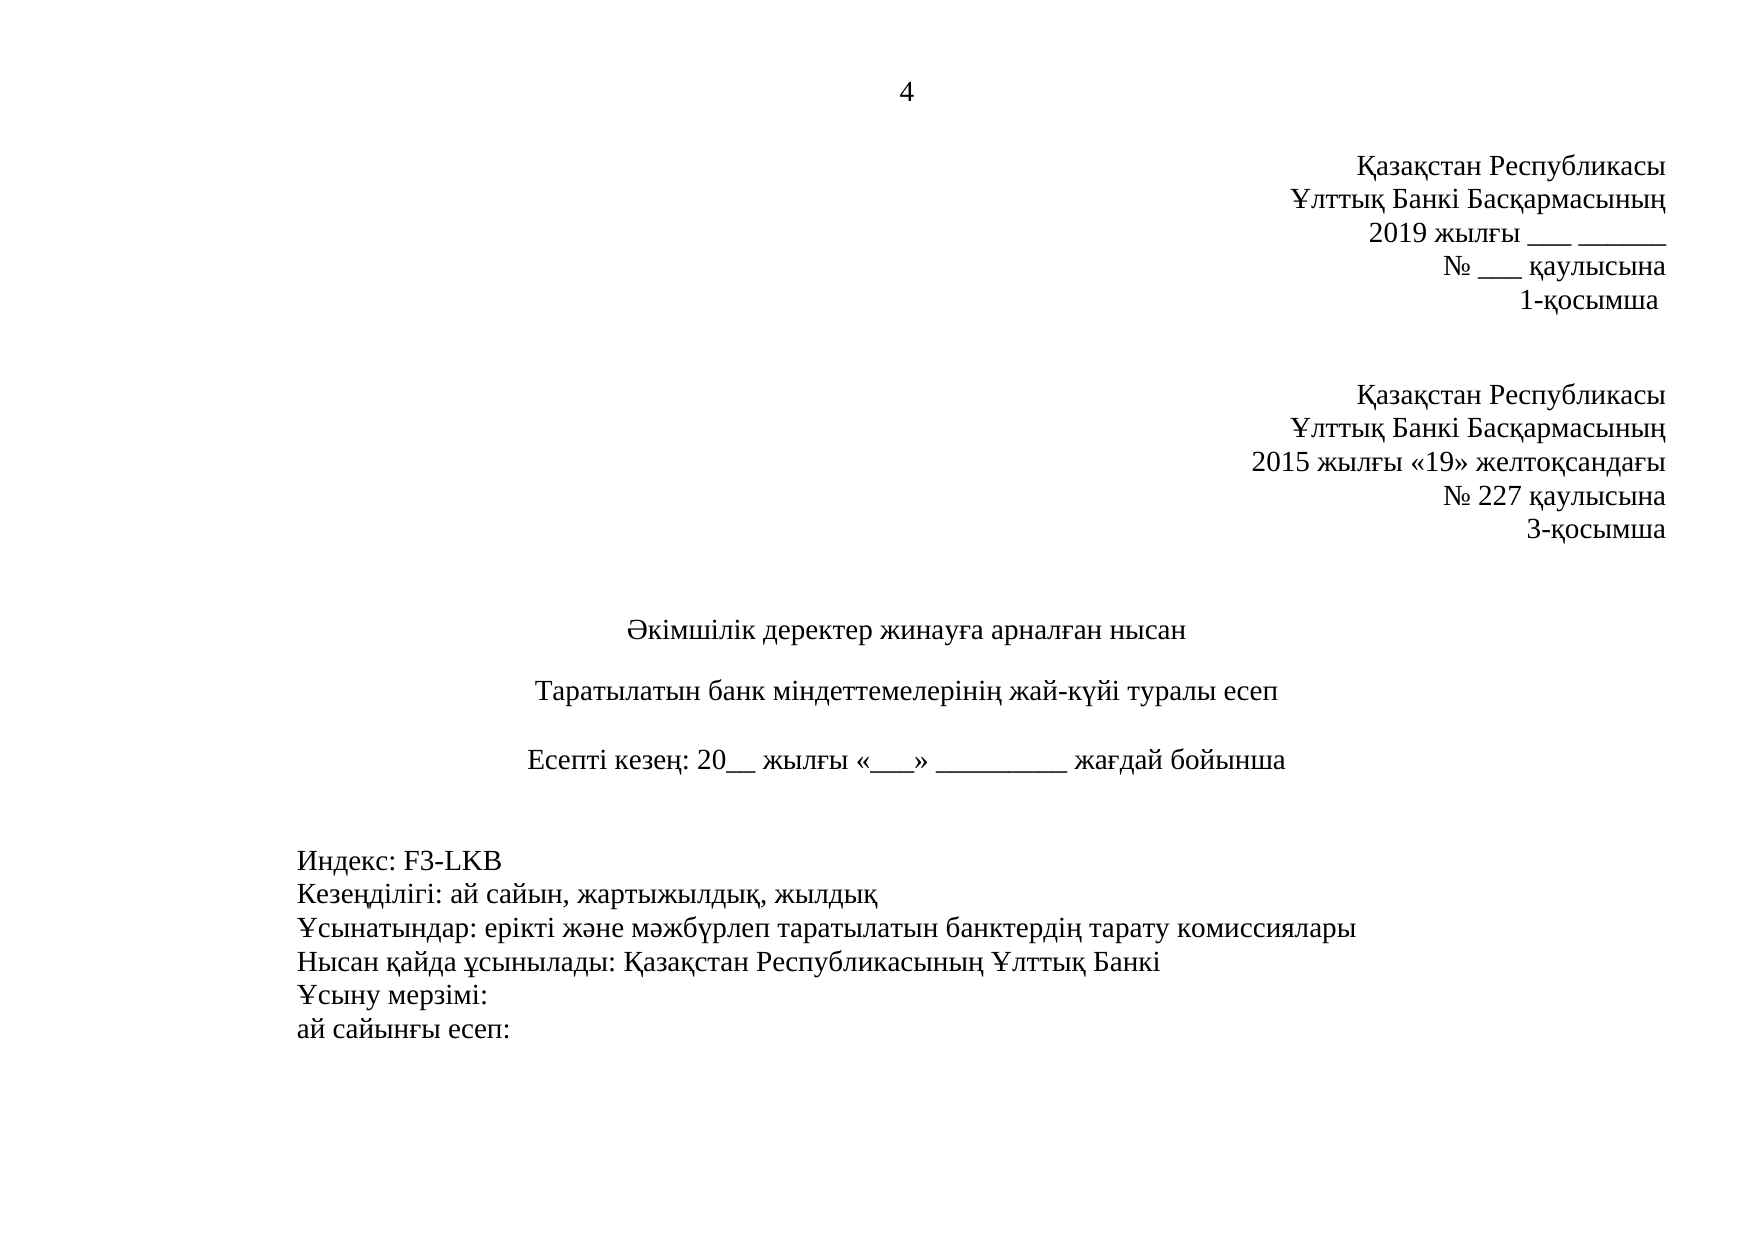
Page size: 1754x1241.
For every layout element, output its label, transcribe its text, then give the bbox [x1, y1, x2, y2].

text ай сайынғы есеп: [223, 1011, 1665, 1044]
text Есепті кезең: 20__ жылғы «___» _________ жағдай бойынша [148, 742, 1665, 776]
text Кезеңділігі: ай сайын, жартыжылдық, жылдық [223, 877, 1665, 910]
text Әкімшілік деректер жинауға арналған нысан [148, 612, 1665, 673]
text Ұсынатындар: ерікті және мәжбүрлеп таратылатын банктердің тарату комиссиялары [223, 910, 1665, 944]
text Таратылатын банк міндеттемелерінің жай-күйі туралы есеп [148, 673, 1665, 707]
text № 227 қаулысына [753, 478, 1666, 511]
text Қазақстан Республикасы [753, 148, 1666, 181]
text № ___ қаулысына [753, 248, 1666, 282]
text Нысан қайда ұсынылады: Қазақстан Республикасының Ұлттық Банкі [223, 944, 1665, 977]
text 2019 жылғы ___ ______ [753, 215, 1666, 248]
text Индекс: F3-LKB [223, 843, 1665, 877]
text 2015 жылғы «19» желтоқсандағы [753, 444, 1666, 478]
text 3-қосымша [753, 511, 1666, 545]
text Ұлттық Банкі Басқармасының [753, 181, 1666, 215]
text Қазақстан Республикасы [753, 377, 1666, 411]
text Ұлттық Банкі Басқармасының [753, 411, 1666, 444]
text 1-қосымша [753, 282, 1666, 343]
text Ұсыну мерзімі: [223, 977, 1665, 1011]
